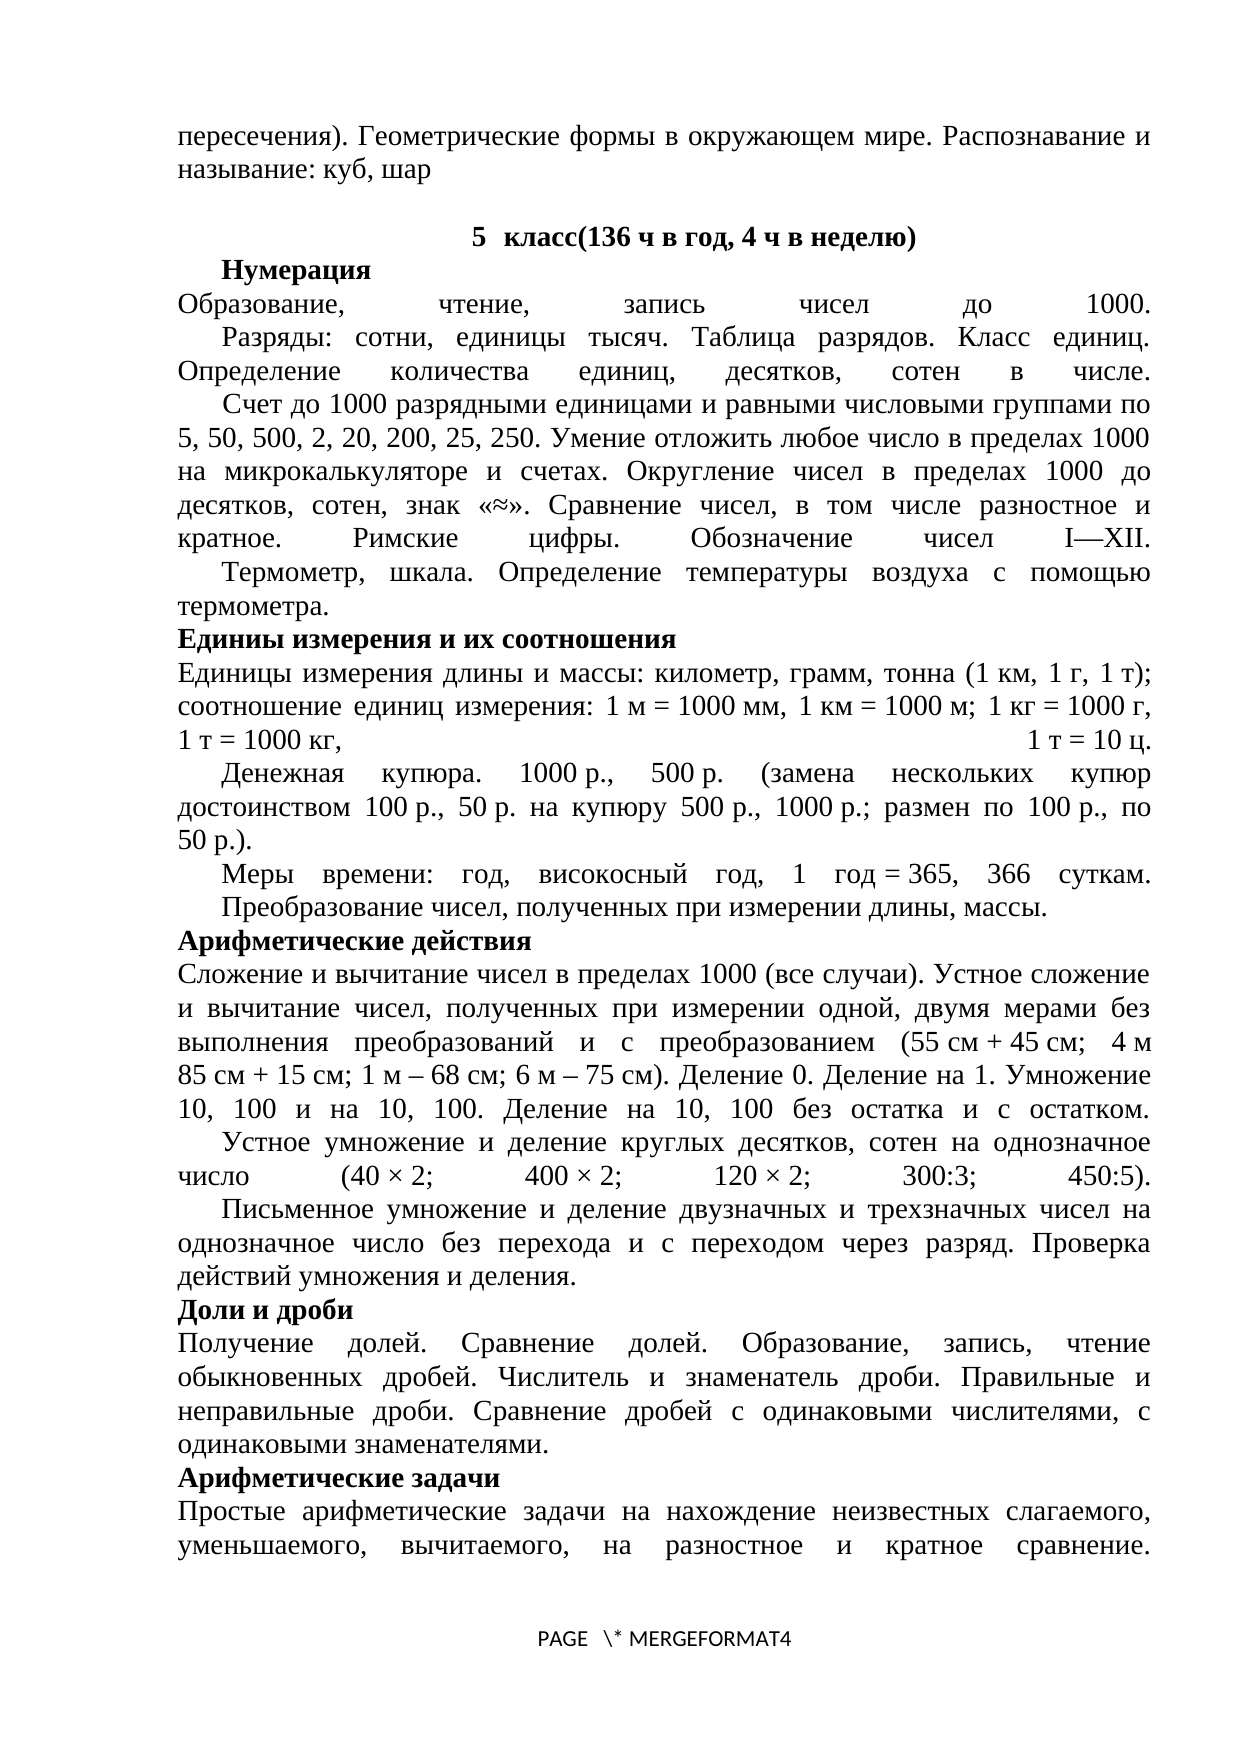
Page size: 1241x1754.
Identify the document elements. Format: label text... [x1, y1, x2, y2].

text Образование, чтение, запись чисел до 1000. Разряды: сотни, единицы тысяч. Таблица разрядов. Класс единиц. Определение количества единиц, десятков, сотен в числе. Счет до 1000 разрядными единицами и равными числовыми группами по 5, 50, 500, 2, 20, 200, 25, 250. Умение отложить любое число в пределах 1000 на микрокалькуляторе и счетах. Округление чисел в пределах 1000 до десятков, сотен, знак «≈». Сравнение чисел, в том числе разностное и кратное. Римские цифры. Обозначение чисел I—XII. Термометр, шкала. Определение температуры воздуха с помощью термометра. [177, 286, 1152, 621]
text Единиы измерения и их соотношения [177, 621, 1152, 655]
text Арифметические задачи [177, 1460, 1152, 1493]
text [177, 118, 1152, 185]
text 5 класс(136 ч в год, 4 ч в неделю) [177, 219, 1152, 252]
text Сложение и вычитание чисел в пределах 1000 (все случаи). Устное сложение и вычитание чисел, полученных при измерении одной, двумя мерами без выполнения преобразований и с преобразованием (55 см + 45 см; 4 м 85 см + 15 см; 1 м – 68 см; 6 м – 75 см). Деление 0. Деление на 1. Умножение 10, 100 и на 10, 100. Деление на 10, 100 без остатка и с остатком. Устное умножение и деление круглых десятков, сотен на однозначное число (40 × 2; 400 × 2; 120 × 2; 300:3; 450:5). Письменное умножение и деление двузначных и трехзначных чисел на однозначное число без перехода и с переходом через разряд. Проверка действий умножения и деления. [177, 957, 1152, 1292]
text Нумерация [177, 252, 1152, 286]
text Получение долей. Сравнение долей. Образование, запись, чтение обыкновенных дробей. Числитель и знаменатель дроби. Правильные и неправильные дроби. Сравнение дробей с одинаковыми числителями, с одинаковыми знаменателями. [177, 1326, 1152, 1460]
text Единицы измерения длины и массы: километр, грамм, тонна (1 км, 1 г, 1 т); соотношение единиц измерения: 1 м = 1000 мм, 1 км = 1000 м; 1 кг = 1000 г, 1 т = 1000 кг, 1 т = 10 ц. Денежная купюра. 1000 р., 500 р. (замена нескольких купюр достоинством 100 р., 50 р. на купюру 500 р., 1000 р.; размен по 100 р., по 50 р.). Меры времени: год, високосный год, 1 год = 365, 366 суткам. Преобразование чисел, полученных при измерении длины, массы. [177, 655, 1152, 923]
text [177, 1493, 1152, 1560]
text Доли и дроби [177, 1292, 1152, 1326]
text Арифметические действия [177, 923, 1152, 957]
